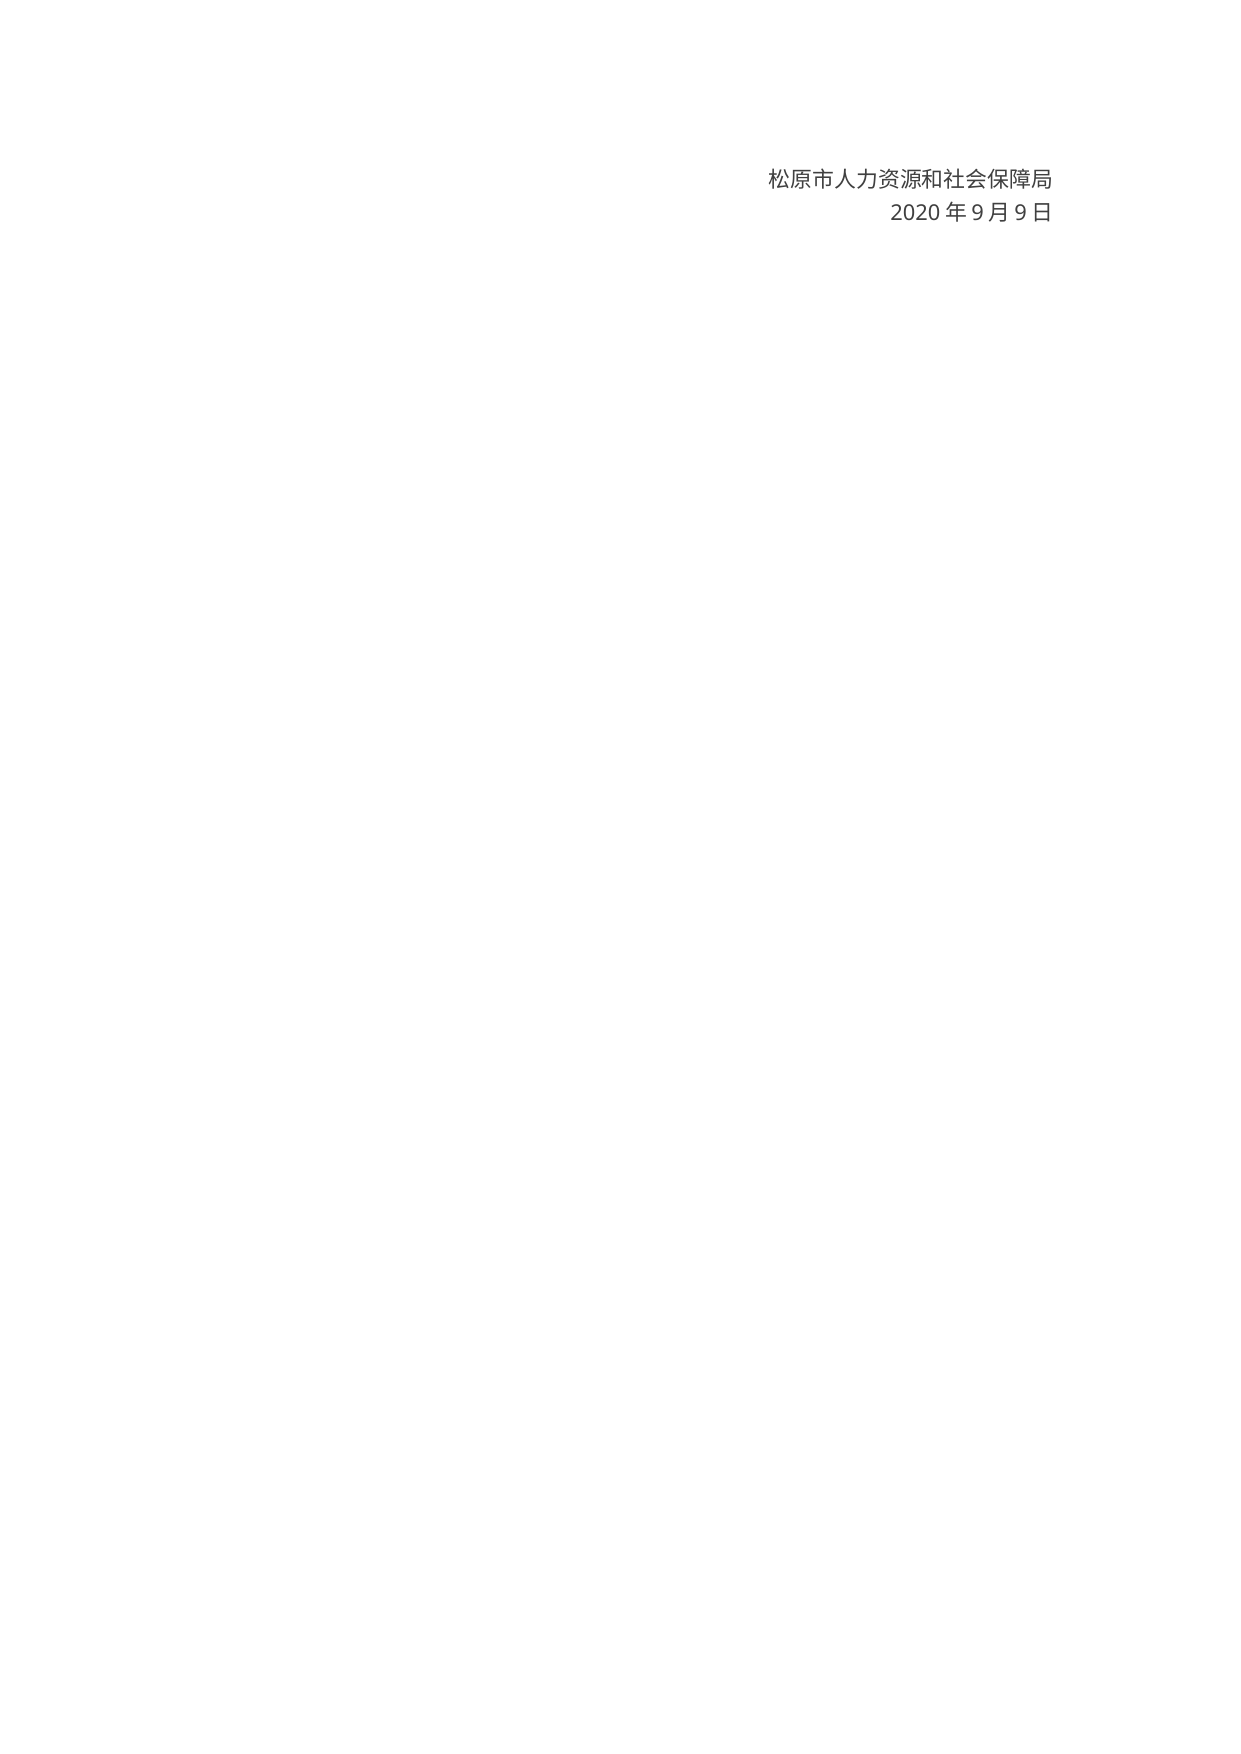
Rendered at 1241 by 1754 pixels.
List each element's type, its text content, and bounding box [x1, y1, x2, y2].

text 2020年9月9日 [187, 194, 1053, 227]
text 松原市人力资源和社会保障局 [187, 162, 1053, 194]
